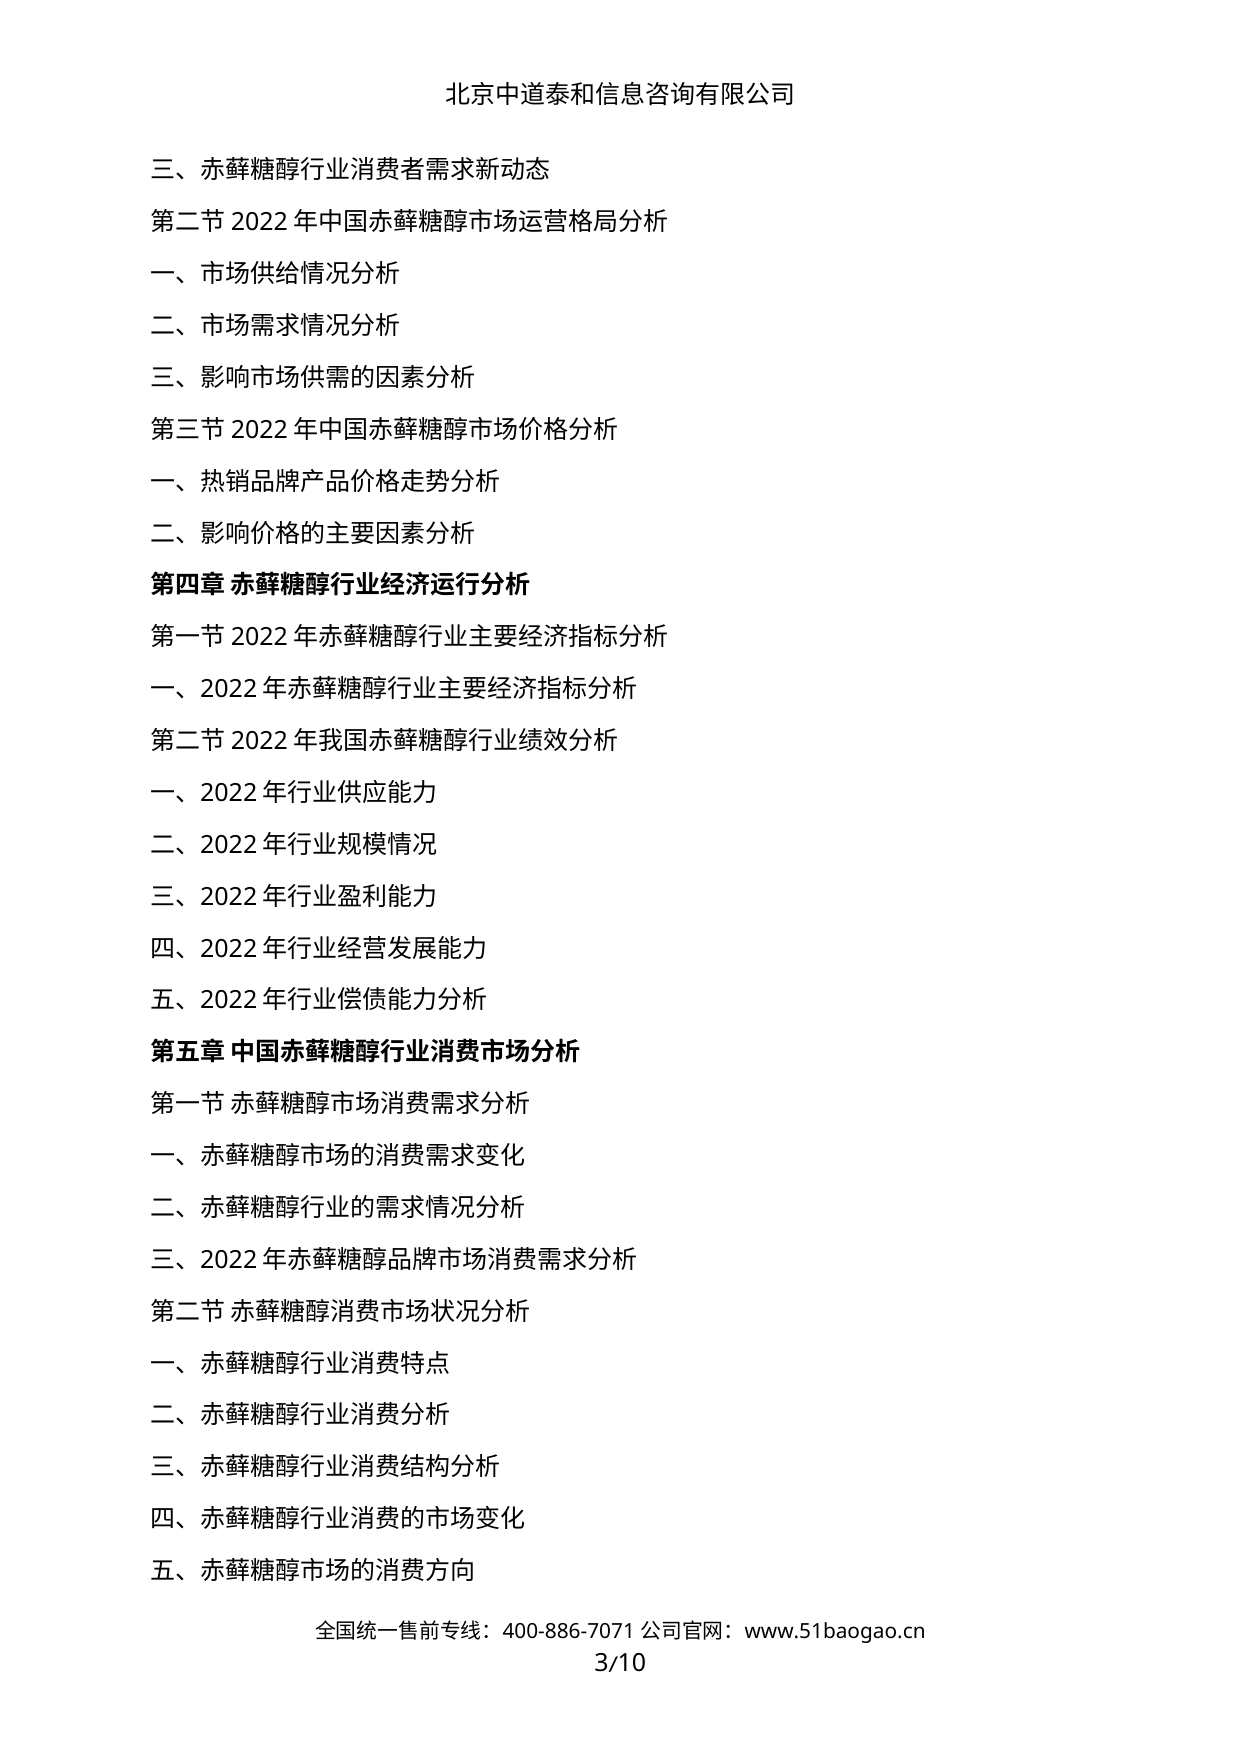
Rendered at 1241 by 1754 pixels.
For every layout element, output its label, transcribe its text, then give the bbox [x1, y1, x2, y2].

text 第二节 赤藓糖醇消费市场状况分析 [150, 1291, 1090, 1327]
text 第二节 2022年我国赤藓糖醇行业绩效分析 [150, 721, 1090, 757]
text 五、赤藓糖醇市场的消费方向 [150, 1551, 1090, 1587]
text 四、2022年行业经营发展能力 [150, 928, 1090, 964]
text 三、2022年赤藓糖醇品牌市场消费需求分析 [150, 1239, 1090, 1276]
text 第一节 2022年赤藓糖醇行业主要经济指标分析 [150, 617, 1090, 653]
text 三、影响市场供需的因素分析 [150, 357, 1090, 394]
text 三、赤藓糖醇行业消费者需求新动态 [150, 150, 1090, 186]
text 四、赤藓糖醇行业消费的市场变化 [150, 1499, 1090, 1535]
text 二、赤藓糖醇行业消费分析 [150, 1395, 1090, 1431]
text 二、赤藓糖醇行业的需求情况分析 [150, 1187, 1090, 1224]
text 第五章 中国赤藓糖醇行业消费市场分析 [150, 1032, 1090, 1068]
text 一、赤藓糖醇行业消费特点 [150, 1343, 1090, 1379]
text 三、赤藓糖醇行业消费结构分析 [150, 1447, 1090, 1483]
text 二、市场需求情况分析 [150, 306, 1090, 342]
text 一、赤藓糖醇市场的消费需求变化 [150, 1136, 1090, 1172]
text 一、热销品牌产品价格走势分析 [150, 461, 1090, 497]
text 一、市场供给情况分析 [150, 254, 1090, 290]
text 第一节 赤藓糖醇市场消费需求分析 [150, 1084, 1090, 1120]
text 第四章 赤藓糖醇行业经济运行分析 [150, 565, 1090, 601]
text 三、2022年行业盈利能力 [150, 876, 1090, 912]
text 二、2022年行业规模情况 [150, 824, 1090, 861]
text 第二节 2022年中国赤藓糖醇市场运营格局分析 [150, 202, 1090, 238]
text 一、2022年赤藓糖醇行业主要经济指标分析 [150, 669, 1090, 705]
text 一、2022年行业供应能力 [150, 772, 1090, 809]
text 第三节 2022年中国赤藓糖醇市场价格分析 [150, 409, 1090, 446]
text 五、2022年行业偿债能力分析 [150, 980, 1090, 1016]
text 二、影响价格的主要因素分析 [150, 513, 1090, 549]
